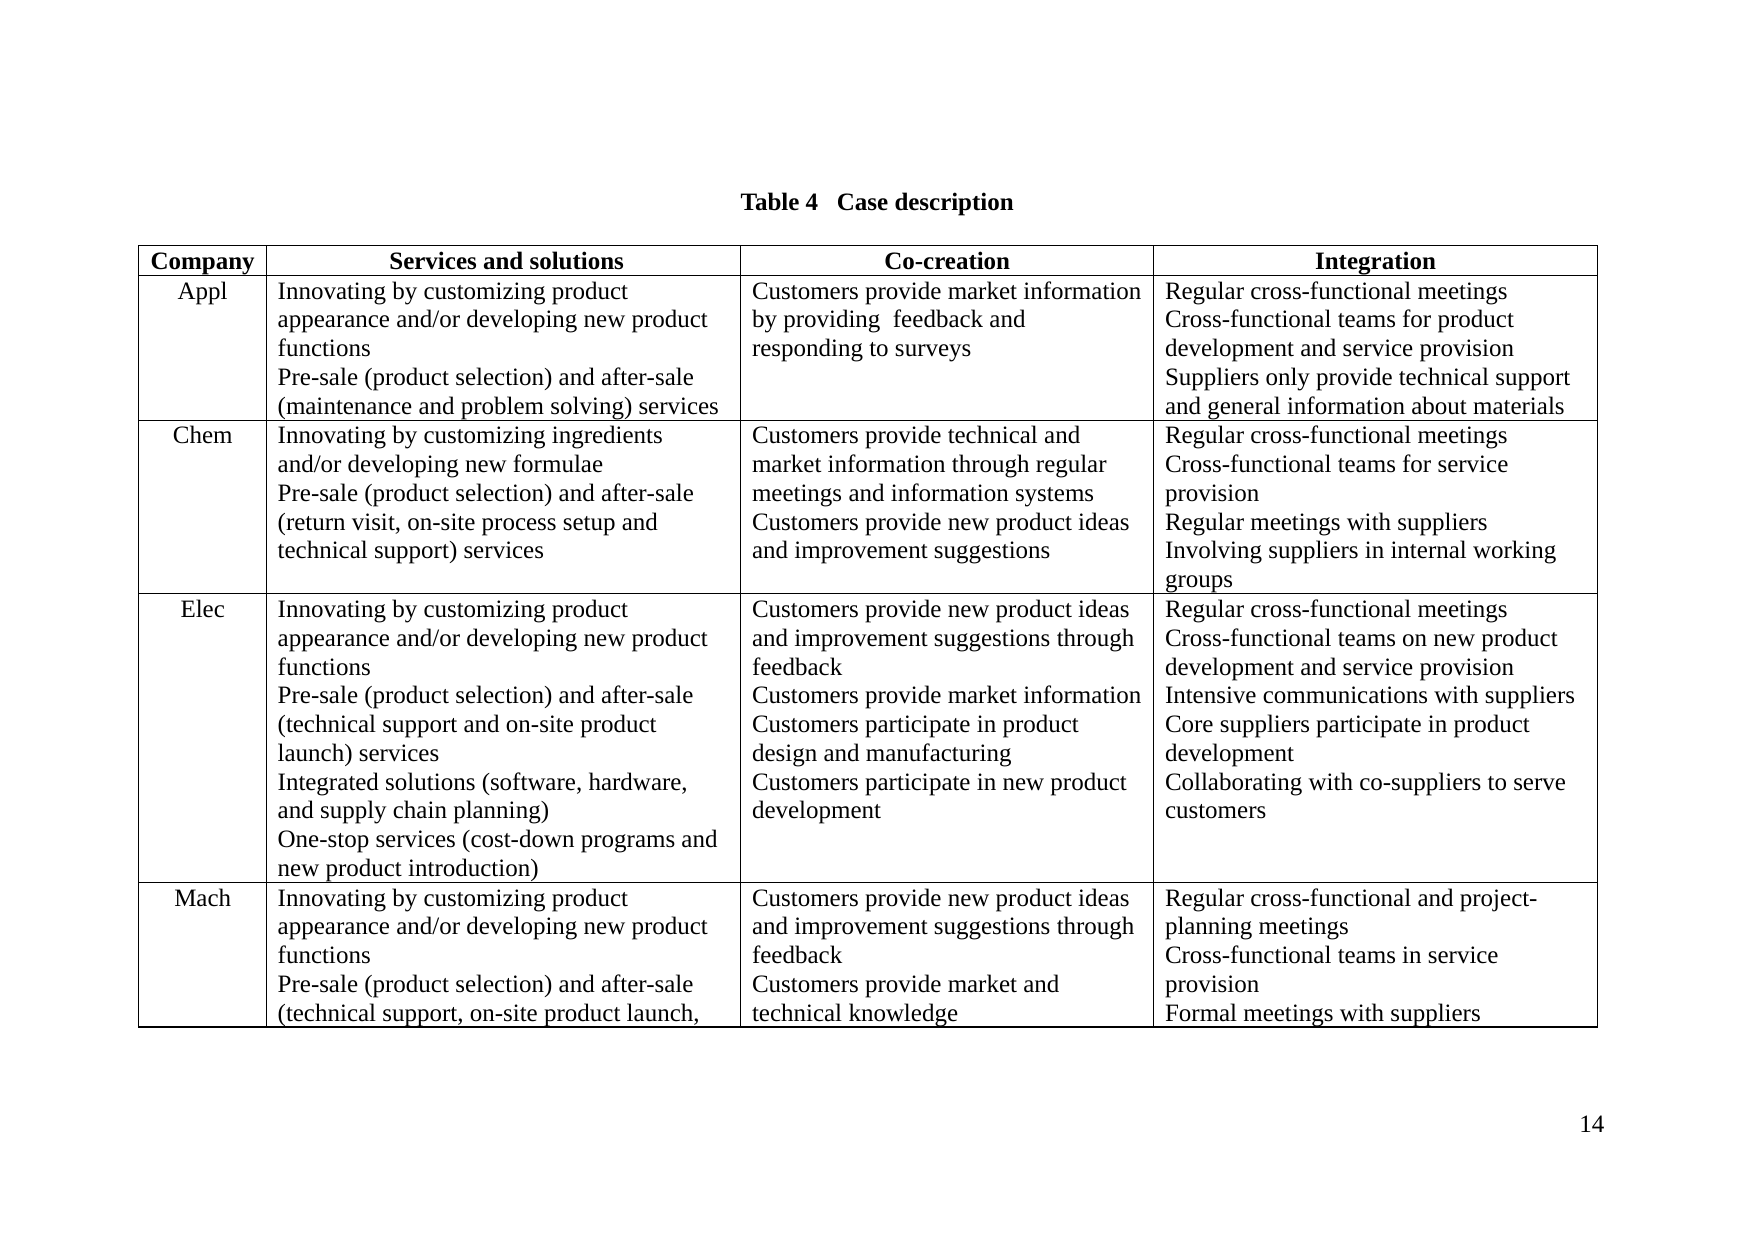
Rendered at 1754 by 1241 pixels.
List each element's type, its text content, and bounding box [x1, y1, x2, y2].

table_cell Customers provide market information by providing feedback and responding to surveys [741, 276, 1153, 419]
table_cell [741, 883, 1153, 1026]
table_header Integration [1154, 246, 1597, 275]
table_cell Regular cross-functional meetings Cross-functional teams for service provision Regular meetings with suppliers Involving suppliers in internal working groups [1154, 421, 1597, 593]
table_header Company [139, 246, 266, 275]
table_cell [267, 883, 740, 1026]
table_cell Regular cross-functional meetings Cross-functional teams for product development and service provision Suppliers only provide technical support and general information about materials [1154, 276, 1597, 419]
table_cell Appl [139, 276, 266, 419]
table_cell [1154, 883, 1597, 1026]
table_cell Chem [139, 421, 266, 593]
table_cell Mach [139, 883, 266, 1026]
table_cell Customers provide technical and market information through regular meetings and information systems Customers provide new product ideas and improvement suggestions [741, 421, 1153, 593]
text Table 4 Case description [150, 187, 1604, 216]
table_header Co-creation [741, 246, 1153, 275]
table_cell Innovating by customizing ingredients and/or developing new formulae Pre-sale (product selection) and after-sale (return visit, on-site process setup and technical support) services [267, 421, 740, 593]
table_cell Customers provide new product ideas and improvement suggestions through feedback Customers provide market information Customers participate in product design and manufacturing Customers participate in new product development [741, 594, 1153, 882]
table_cell Innovating by customizing product appearance and/or developing new product functions Pre-sale (product selection) and after-sale (maintenance and problem solving) services [267, 276, 740, 419]
table_cell Elec [139, 594, 266, 882]
table_cell Regular cross-functional meetings Cross-functional teams on new product development and service provision Intensive communications with suppliers Core suppliers participate in product development Collaborating with co-suppliers to serve customers [1154, 594, 1597, 882]
table_cell Innovating by customizing product appearance and/or developing new product functions Pre-sale (product selection) and after-sale (technical support and on-site product launch) services Integrated solutions (software, hardware, and supply chain planning) One-stop services (cost-down programs and new product introduction) [267, 594, 740, 882]
table_header Services and solutions [267, 246, 740, 275]
